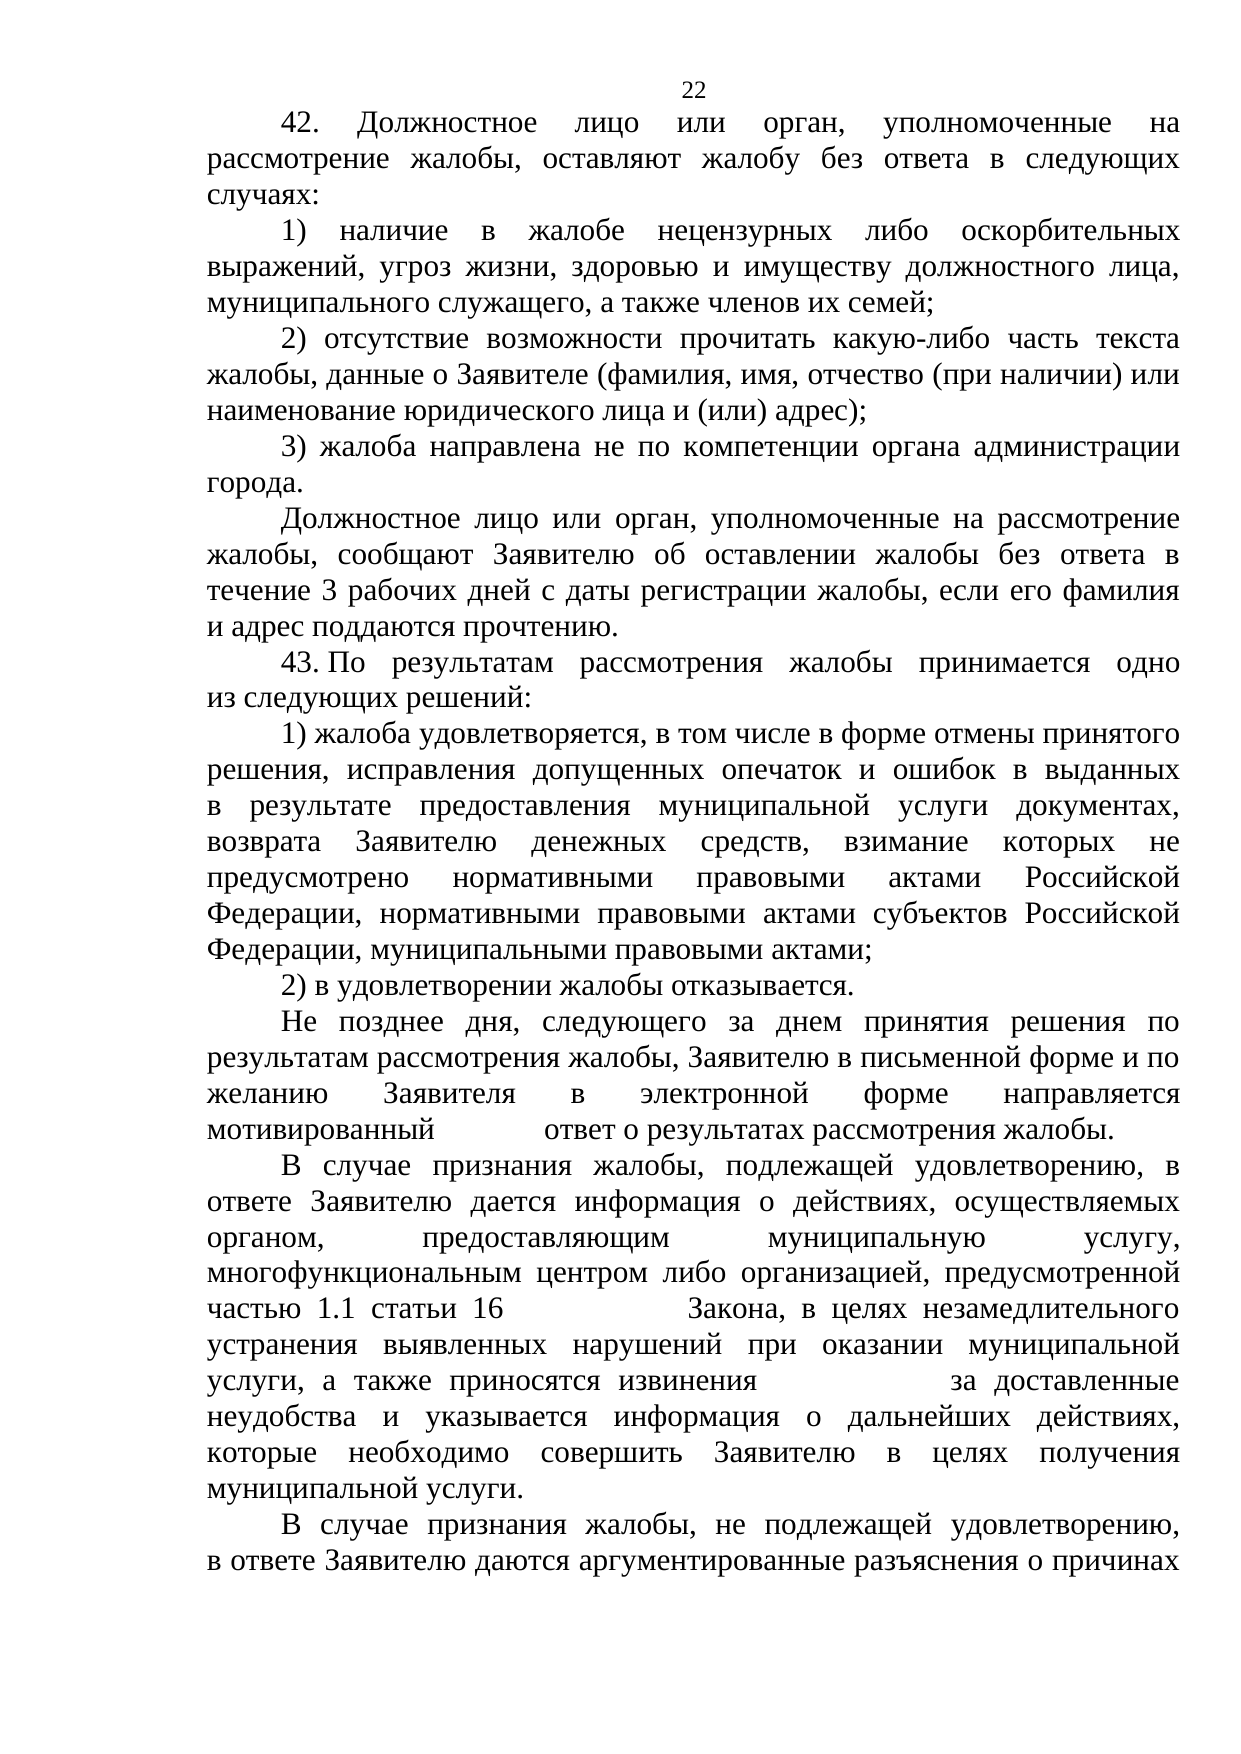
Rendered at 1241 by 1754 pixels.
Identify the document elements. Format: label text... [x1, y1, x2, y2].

text 1) наличие в жалобе нецензурных либо оскорбительных выражений, угроз жизни, здоровью и имуществу должностного лица, муниципального служащего, а также членов их семей; [207, 212, 1181, 319]
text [207, 1505, 1181, 1577]
text Должностное лицо или орган, уполномоченные на рассмотрение жалобы, сообщают Заявителю об оставлении жалобы без ответа в течение 3 рабочих дней с даты регистрации жалобы, если его фамилия и адрес поддаются прочтению. [207, 499, 1181, 643]
text Не позднее дня, следующего за днем принятия решения по результатам рассмотрения жалобы, Заявителю в письменной форме и по желанию Заявителя в электронной форме направляется мотивированный ответ о результатах рассмотрения жалобы. [207, 1002, 1181, 1146]
text В случае признания жалобы, подлежащей удовлетворению, в ответе Заявителю дается информация о действиях, осуществляемых органом, предоставляющим муниципальную услугу, многофункциональным центром либо организацией, предусмотренной частью 1.1 статьи 16 Закона, в целях незамедлительного устранения выявленных нарушений при оказании муниципальной услуги, а также приносятся извинения за доставленные неудобства и указывается информация о дальнейших действиях, которые необходимо совершить Заявителю в целях получения муниципальной услуги. [207, 1146, 1181, 1505]
text 2) отсутствие возможности прочитать какую-либо часть текста жалобы, данные о Заявителе (фамилия, имя, отчество (при наличии) или наименование юридического лица и (или) адрес); [207, 319, 1181, 427]
text 3) жалоба направлена не по компетенции органа администрации города. [207, 427, 1181, 499]
text 42. Должностное лицо или орган, уполномоченные на рассмотрение жалобы, оставляют жалобу без ответа в следующих случаях: [207, 104, 1181, 212]
text 43. По результатам рассмотрения жалобы принимается одно из следующих решений: [207, 643, 1181, 715]
text 1) жалоба удовлетворяется, в том числе в форме отмены принятого решения, исправления допущенных опечаток и ошибок в выданных в результате предоставления муниципальной услуги документах, возврата Заявителю денежных средств, взимание которых не предусмотрено нормативными правовыми актами Российской Федерации, нормативными правовыми актами субъектов Российской Федерации, муниципальными правовыми актами; [207, 715, 1181, 966]
text 2) в удовлетворении жалобы отказывается. [207, 966, 1181, 1002]
